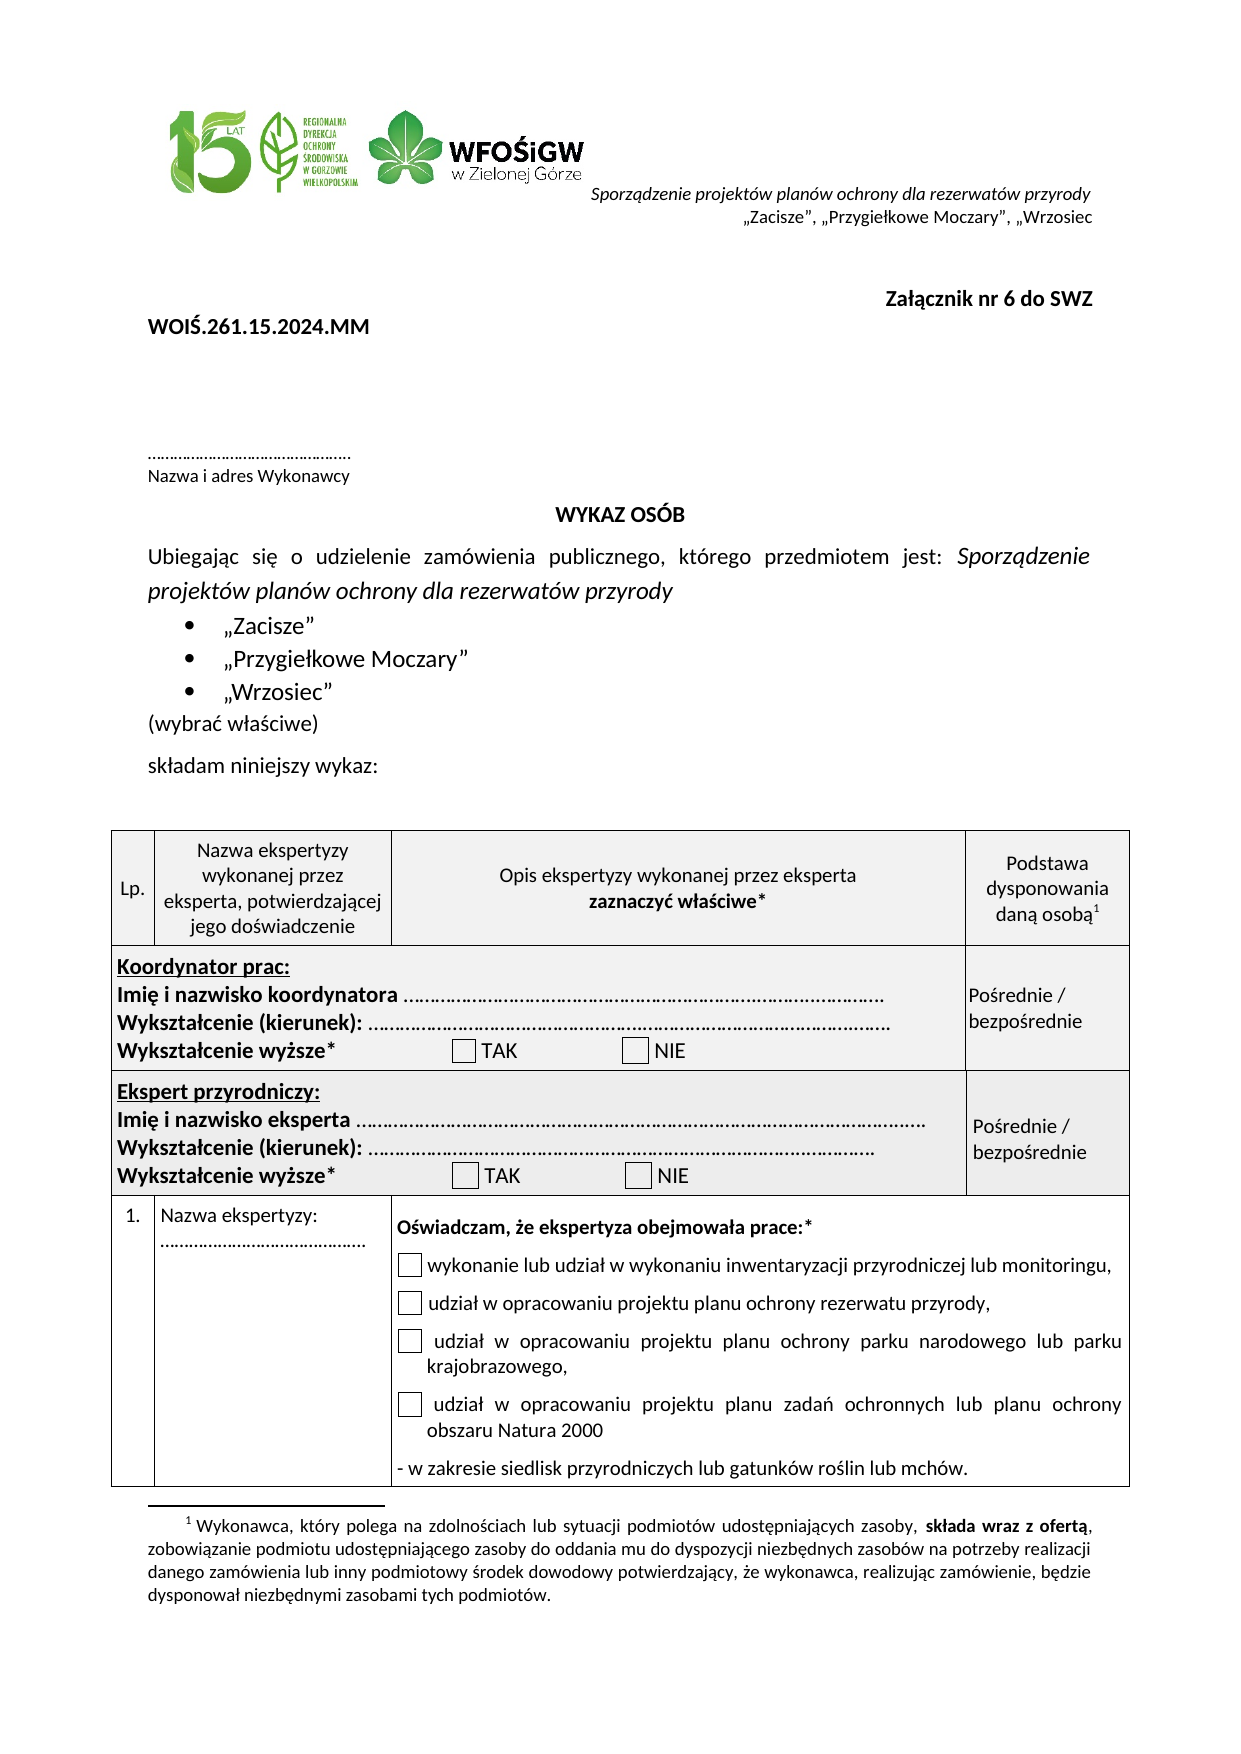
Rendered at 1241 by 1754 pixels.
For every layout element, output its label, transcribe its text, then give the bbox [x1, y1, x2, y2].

list „Przygiełkowe Moczary” [185, 643, 1093, 674]
list „Wrzosiec” [185, 676, 1093, 707]
text Nazwa i adres Wykonawcy [148, 464, 1093, 487]
table_cell Nazwa ekspertyzy: ……………………………………. [155, 1196, 391, 1486]
picture [165, 101, 587, 201]
table_header Podstawa dysponowania daną osobą [966, 831, 1129, 945]
text (wybrać właściwe) [148, 709, 1093, 737]
text składam niniejszy wykaz: [148, 751, 1093, 779]
table_cell Pośrednie / bezpośrednie [967, 1071, 1129, 1195]
table_header Opis ekspertyzy wykonanej przez eksperta zaznaczyć właściwe* [392, 831, 965, 945]
table_cell 1. [112, 1196, 154, 1486]
text WOIŚ.261.15.2024.MM [148, 312, 1093, 368]
text Wykaz osób [148, 500, 1093, 528]
table_header Lp. [112, 831, 154, 945]
table_cell Pośrednie / bezpośrednie [966, 946, 1129, 1070]
text Załącznik nr 6 do SWZ [148, 284, 1093, 312]
text Ubiegając się o udzielenie zamówienia publicznego, którego przedmiotem jest: Sporządzenie projektów planów ochrony dla rezerwatów przyrody [148, 540, 1093, 606]
text ……………………………………….. [148, 441, 1093, 464]
table_header Nazwa ekspertyzy wykonanej przez eksperta, potwierdzającej jego doświadczenie [155, 831, 391, 945]
table_cell Ekspert przyrodniczy: Imię i nazwisko eksperta …………………………………………………………………………………………..…. Wykształcenie (kierunek): ………………………………………………………………………..…………. Wykształcenie wyższe* TAK NIE [112, 1071, 966, 1195]
list „Zacisze” [185, 610, 1093, 641]
table_cell Koordynator prac: Imię i nazwisko koordynatora ………………………………………………………….………..…………. Wykształcenie (kierunek): …………………………………………….………………………………….……. Wykształcenie wyższe* TAK NIE [112, 946, 965, 1070]
